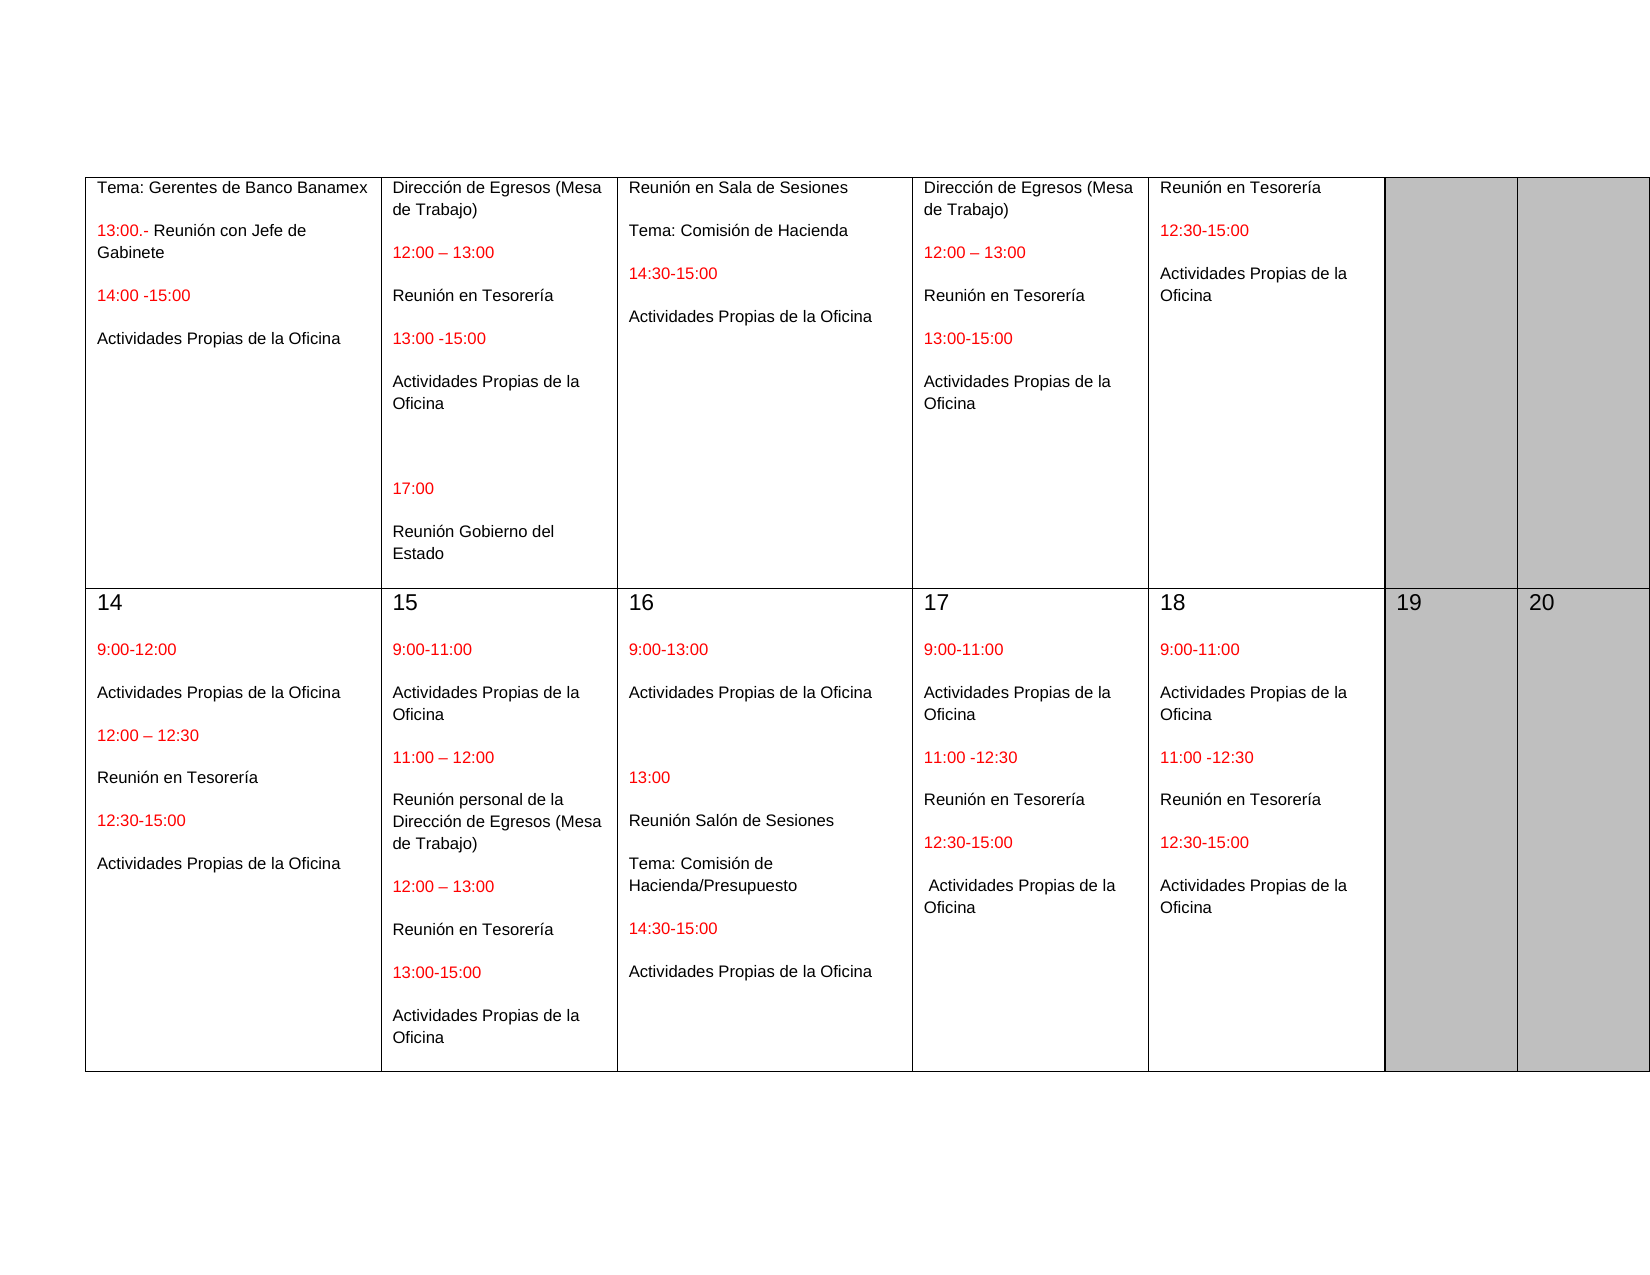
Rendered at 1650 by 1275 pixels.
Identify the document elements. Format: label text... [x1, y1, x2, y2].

table_cell 12 [1386, 178, 1517, 588]
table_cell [1149, 178, 1384, 588]
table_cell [618, 178, 912, 588]
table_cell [86, 589, 381, 1071]
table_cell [913, 178, 1148, 588]
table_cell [382, 178, 617, 588]
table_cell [1149, 589, 1384, 1071]
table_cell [86, 178, 381, 588]
table_cell 20 [1518, 589, 1649, 1071]
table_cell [913, 589, 1148, 1071]
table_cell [382, 589, 617, 1071]
table_cell 19 [1386, 589, 1517, 1071]
table_cell 13 [1518, 178, 1649, 588]
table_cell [618, 589, 912, 1071]
